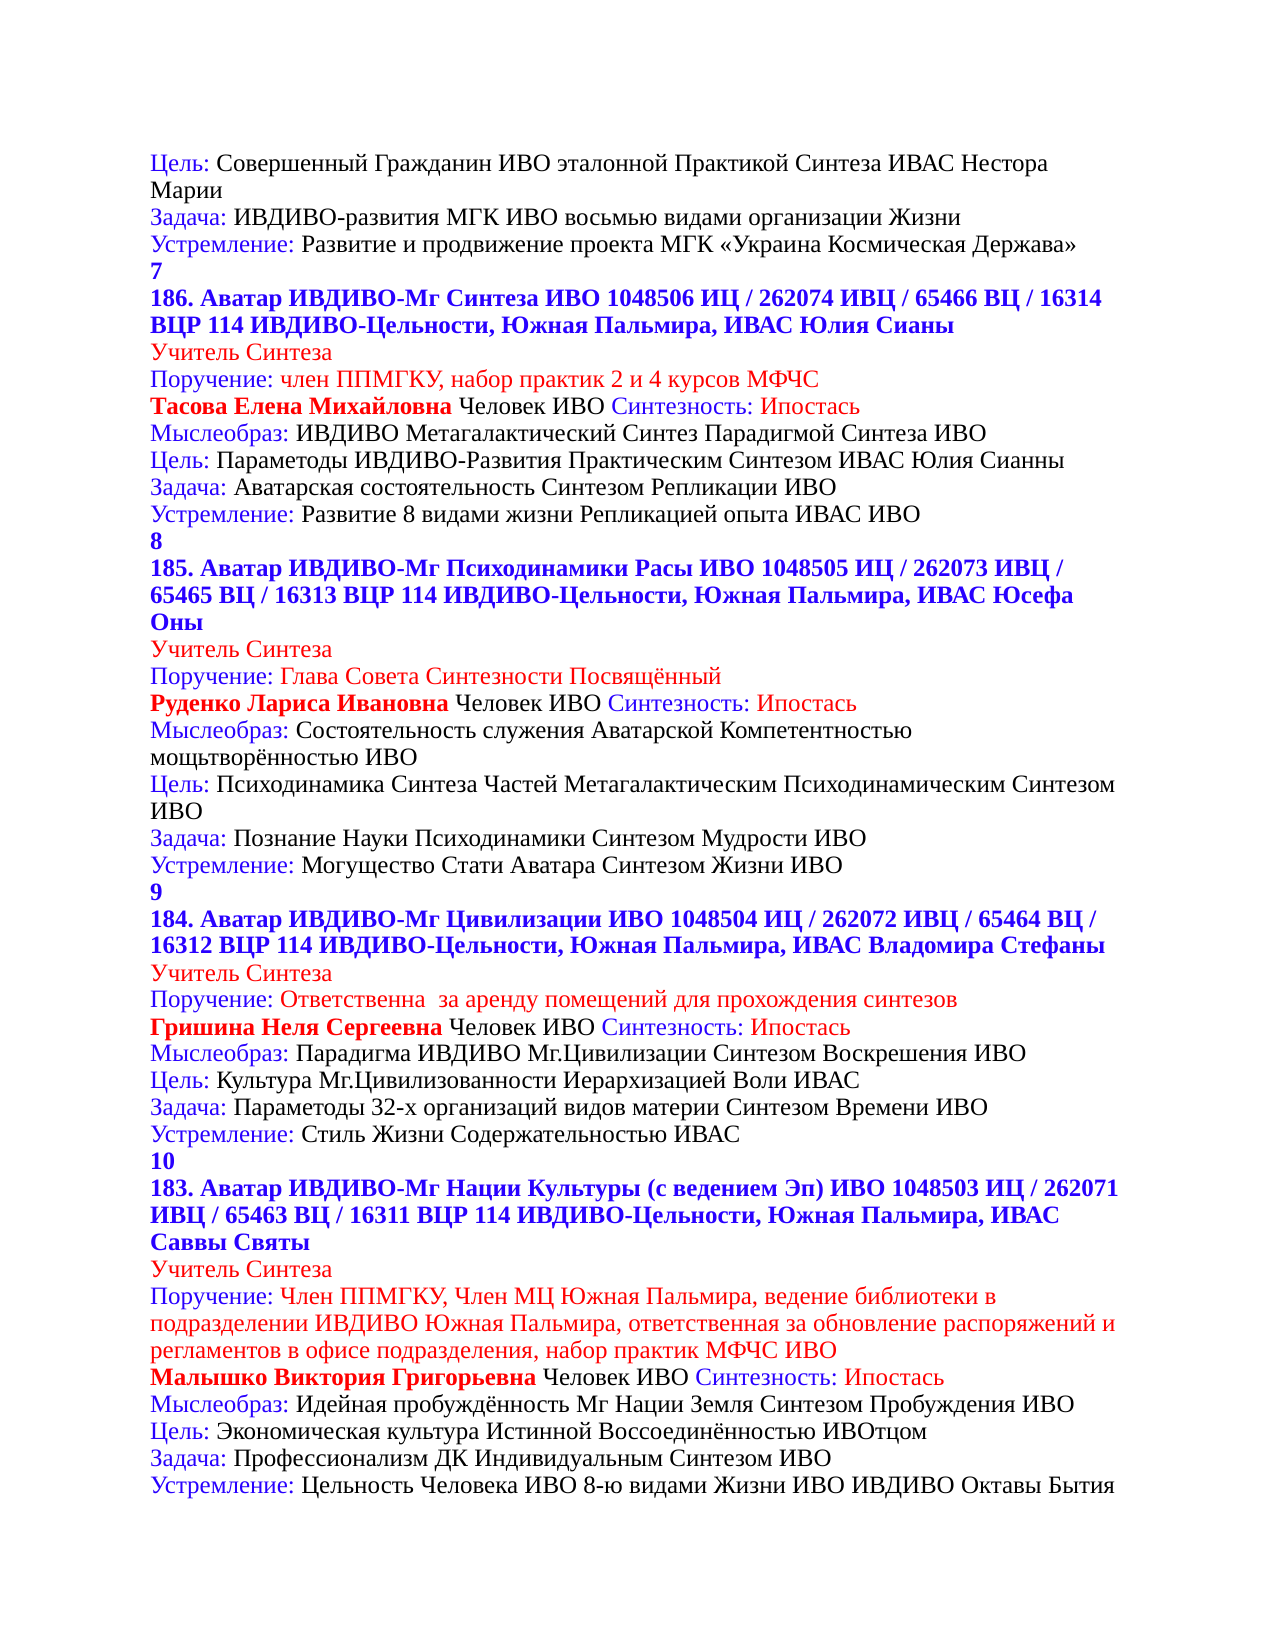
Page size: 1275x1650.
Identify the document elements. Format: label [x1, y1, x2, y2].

text [150, 150, 1125, 1499]
